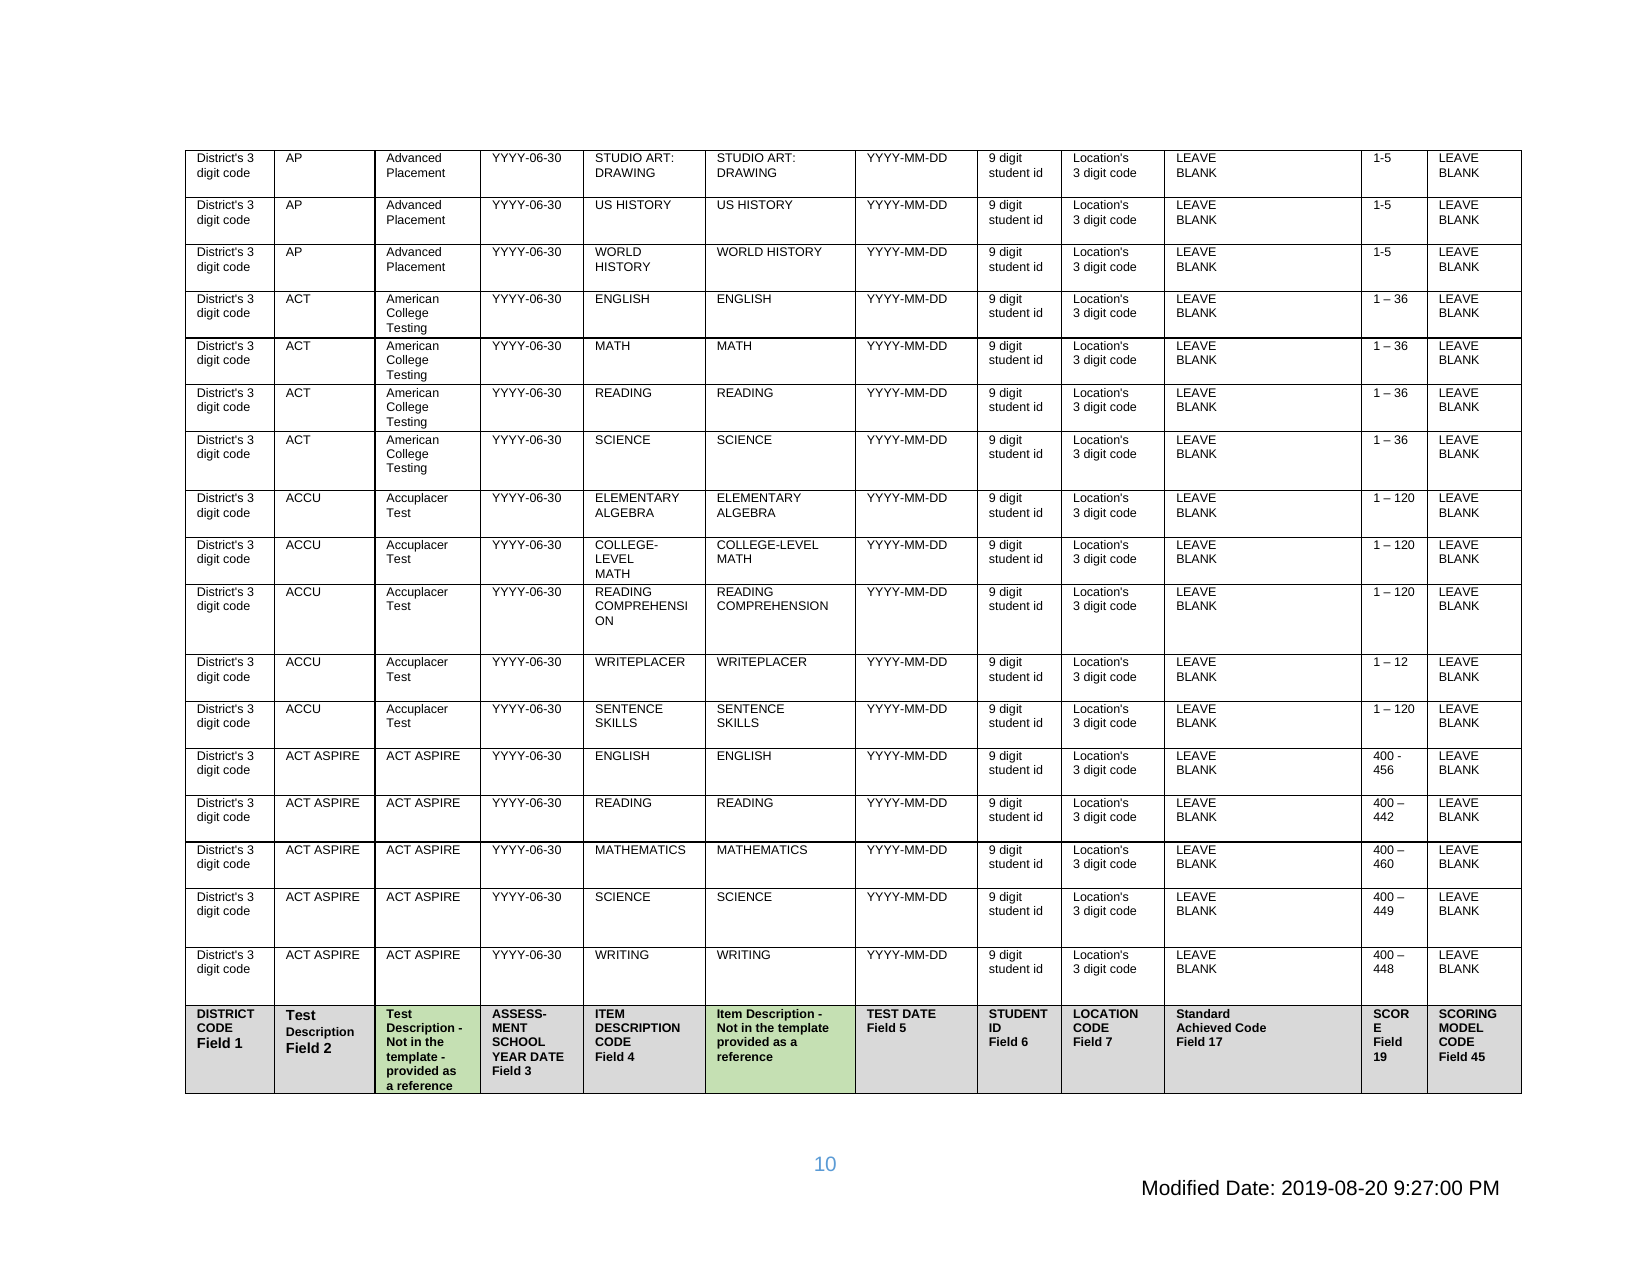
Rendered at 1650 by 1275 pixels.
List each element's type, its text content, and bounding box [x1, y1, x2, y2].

table_cell TEST DATE Field 5 [856, 1006, 977, 1093]
table_cell Location's 3 digit code [1062, 948, 1164, 1005]
table_cell ENGLISH [706, 292, 855, 337]
table_cell ACT [275, 292, 374, 337]
table_cell LEAVE BLANK [1428, 889, 1521, 947]
table_cell 1-5 [1362, 151, 1427, 197]
table_cell YYYY-06-30 [481, 749, 583, 794]
table_cell 1 – 36 [1362, 432, 1427, 490]
table_cell YYYY-MM-DD [856, 749, 977, 794]
table_cell LEAVE BLANK [1165, 585, 1361, 654]
table_cell ACT ASPIRE [275, 796, 374, 841]
table_cell Accuplacer Test [376, 655, 480, 701]
table_cell 1-5 [1362, 245, 1427, 291]
table_cell COLLEGE-LEVEL MATH [706, 538, 855, 583]
table_cell WRITEPLACER [584, 655, 705, 701]
table_cell Accuplacer Test [376, 585, 480, 654]
table_cell American College Testing [376, 385, 480, 431]
table_cell READING [584, 385, 705, 431]
table_cell WRITING [584, 948, 705, 1005]
table_cell SCORING MODEL CODE Field 45 [1428, 1006, 1521, 1093]
table_cell LEAVE BLANK [1165, 432, 1361, 490]
table_cell ACT ASPIRE [275, 843, 374, 888]
table_cell YYYY-06-30 [481, 245, 583, 291]
table_cell 9 digit student id [978, 843, 1061, 888]
table_cell ACT [275, 432, 374, 490]
table_cell 400 – 449 [1362, 889, 1427, 947]
table_cell LEAVE BLANK [1165, 151, 1361, 197]
table_cell 9 digit student id [978, 385, 1061, 431]
table_cell 9 digit student id [978, 339, 1061, 384]
table_cell SENTENCE SKILLS [584, 702, 705, 748]
table_cell WRITEPLACER [706, 655, 855, 701]
table_cell YYYY-MM-DD [856, 198, 977, 244]
table_cell WRITING [706, 948, 855, 1005]
table_cell Test Description - Not in the template - provided as a reference [376, 1006, 480, 1093]
table_cell READING [706, 385, 855, 431]
table_cell LEAVE BLANK [1165, 749, 1361, 794]
table_cell 1 – 120 [1362, 702, 1427, 748]
table_cell District's 3 digit code [186, 292, 274, 337]
table_cell ASSESS-MENT SCHOOL YEAR DATE Field 3 [481, 1006, 583, 1093]
table_cell STUDENT ID Field 6 [978, 1006, 1061, 1093]
table_cell Location's 3 digit code [1062, 292, 1164, 337]
table_cell District's 3 digit code [186, 796, 274, 841]
table_cell 400 - 456 [1362, 749, 1427, 794]
table_cell District's 3 digit code [186, 432, 274, 490]
table_cell LEAVE BLANK [1165, 292, 1361, 337]
table_cell YYYY-06-30 [481, 538, 583, 583]
table_cell LEAVE BLANK [1165, 889, 1361, 947]
table_cell 9 digit student id [978, 292, 1061, 337]
table_cell Location's 3 digit code [1062, 385, 1164, 431]
table_cell District's 3 digit code [186, 843, 274, 888]
table_cell MATH [584, 339, 705, 384]
table_cell LEAVE BLANK [1165, 948, 1361, 1005]
table_cell District's 3 digit code [186, 151, 274, 197]
table_cell MATHEMATICS [706, 843, 855, 888]
table_cell AP [275, 151, 374, 197]
table_cell YYYY-MM-DD [856, 245, 977, 291]
table_cell 400 – 442 [1362, 796, 1427, 841]
table_cell STUDIO ART: DRAWING [706, 151, 855, 197]
table_cell YYYY-06-30 [481, 889, 583, 947]
table_cell YYYY-MM-DD [856, 538, 977, 583]
table_cell YYYY-06-30 [481, 385, 583, 431]
table_cell 9 digit student id [978, 245, 1061, 291]
table_cell YYYY-06-30 [481, 702, 583, 748]
table_cell ACCU [275, 585, 374, 654]
table_cell MATH [706, 339, 855, 384]
table_cell ACCU [275, 538, 374, 583]
table_cell LEAVE BLANK [1428, 491, 1521, 537]
table_cell STUDIO ART: DRAWING [584, 151, 705, 197]
table_cell ACT ASPIRE [376, 796, 480, 841]
table_cell Location's 3 digit code [1062, 491, 1164, 537]
table_cell 9 digit student id [978, 151, 1061, 197]
table_cell Location's 3 digit code [1062, 655, 1164, 701]
table_cell YYYY-06-30 [481, 151, 583, 197]
table_cell YYYY-06-30 [481, 292, 583, 337]
table_cell American College Testing [376, 339, 480, 384]
table_cell LEAVE BLANK [1428, 843, 1521, 888]
table_cell WORLD HISTORY [706, 245, 855, 291]
table_cell YYYY-MM-DD [856, 585, 977, 654]
table_cell ACT ASPIRE [275, 889, 374, 947]
table_cell LEAVE BLANK [1165, 702, 1361, 748]
table_cell US HISTORY [584, 198, 705, 244]
table_cell LEAVE BLANK [1428, 151, 1521, 197]
table_cell SCIENCE [584, 432, 705, 490]
table_cell ELEMENTARY ALGEBRA [706, 491, 855, 537]
table_cell District's 3 digit code [186, 889, 274, 947]
table_cell 400 – 448 [1362, 948, 1427, 1005]
table_cell YYYY-06-30 [481, 796, 583, 841]
table_cell YYYY-MM-DD [856, 491, 977, 537]
table_cell 9 digit student id [978, 655, 1061, 701]
table_cell 9 digit student id [978, 702, 1061, 748]
table_cell Location's 3 digit code [1062, 339, 1164, 384]
table_cell LEAVE BLANK [1428, 339, 1521, 384]
table_cell 1 – 36 [1362, 292, 1427, 337]
table_cell YYYY-MM-DD [856, 432, 977, 490]
table_cell 9 digit student id [978, 432, 1061, 490]
table_cell ACT ASPIRE [376, 889, 480, 947]
table_cell ACT ASPIRE [376, 843, 480, 888]
table_cell YYYY-MM-DD [856, 385, 977, 431]
table_cell 400 – 460 [1362, 843, 1427, 888]
table_cell District's 3 digit code [186, 538, 274, 583]
table_cell ACT [275, 339, 374, 384]
table_cell District's 3 digit code [186, 385, 274, 431]
table_cell YYYY-MM-DD [856, 339, 977, 384]
table_cell ACT ASPIRE [376, 749, 480, 794]
table_cell YYYY-06-30 [481, 491, 583, 537]
table_cell 9 digit student id [978, 198, 1061, 244]
table_cell District's 3 digit code [186, 245, 274, 291]
table_cell Location's 3 digit code [1062, 585, 1164, 654]
table_cell LOCATION CODE Field 7 [1062, 1006, 1164, 1093]
table_cell Location's 3 digit code [1062, 702, 1164, 748]
table_cell AP [275, 198, 374, 244]
table_cell Advanced Placement [376, 198, 480, 244]
table_cell District's 3 digit code [186, 655, 274, 701]
table_cell 9 digit student id [978, 796, 1061, 841]
table_cell YYYY-MM-DD [856, 655, 977, 701]
table_cell LEAVE BLANK [1428, 655, 1521, 701]
table_cell ENGLISH [584, 292, 705, 337]
table_cell READING COMPREHENSION [706, 585, 855, 654]
table_cell Item Description - Not in the template provided as a reference [706, 1006, 855, 1093]
table_cell 9 digit student id [978, 538, 1061, 583]
table_cell YYYY-06-30 [481, 655, 583, 701]
table_cell ACT ASPIRE [275, 948, 374, 1005]
table_cell Standard Achieved Code Field 17 [1165, 1006, 1361, 1093]
table_cell LEAVE BLANK [1428, 385, 1521, 431]
table_cell District's 3 digit code [186, 585, 274, 654]
table_cell LEAVE BLANK [1428, 292, 1521, 337]
table_cell SCORE Field 19 [1362, 1006, 1427, 1093]
table_cell ENGLISH [706, 749, 855, 794]
table_cell LEAVE BLANK [1428, 245, 1521, 291]
table_cell LEAVE BLANK [1428, 585, 1521, 654]
table_cell Accuplacer Test [376, 538, 480, 583]
table_cell Location's 3 digit code [1062, 749, 1164, 794]
table_cell 9 digit student id [978, 491, 1061, 537]
table_cell 9 digit student id [978, 889, 1061, 947]
table_cell LEAVE BLANK [1428, 432, 1521, 490]
table_cell ENGLISH [584, 749, 705, 794]
table_cell YYYY-MM-DD [856, 948, 977, 1005]
table_cell 1 – 120 [1362, 538, 1427, 583]
table_cell YYYY-MM-DD [856, 292, 977, 337]
table_cell Location's 3 digit code [1062, 198, 1164, 244]
table_cell 9 digit student id [978, 948, 1061, 1005]
table_cell LEAVE BLANK [1165, 843, 1361, 888]
table_cell YYYY-06-30 [481, 339, 583, 384]
table_cell SCIENCE [706, 889, 855, 947]
table_cell MATHEMATICS [584, 843, 705, 888]
table_cell ELEMENTARY ALGEBRA [584, 491, 705, 537]
table_cell YYYY-06-30 [481, 432, 583, 490]
table_cell District's 3 digit code [186, 702, 274, 748]
table_cell ACT ASPIRE [376, 948, 480, 1005]
table_cell ACT ASPIRE [275, 749, 374, 794]
table_cell WORLD HISTORY [584, 245, 705, 291]
table_cell YYYY-MM-DD [856, 843, 977, 888]
table_cell District's 3 digit code [186, 948, 274, 1005]
table_cell 1 – 120 [1362, 585, 1427, 654]
table_cell 1 – 36 [1362, 385, 1427, 431]
table_cell COLLEGE-LEVEL MATH [584, 538, 705, 583]
table_cell Test Description Field 2 [275, 1006, 374, 1093]
table_cell LEAVE BLANK [1428, 796, 1521, 841]
table_cell LEAVE BLANK [1165, 655, 1361, 701]
table_cell YYYY-06-30 [481, 198, 583, 244]
table_cell Location's 3 digit code [1062, 245, 1164, 291]
table_cell LEAVE BLANK [1165, 491, 1361, 537]
table_cell LEAVE BLANK [1428, 948, 1521, 1005]
table_cell 1 – 36 [1362, 339, 1427, 384]
table_cell 1-5 [1362, 198, 1427, 244]
table_cell American College Testing [376, 432, 480, 490]
table_cell READING [584, 796, 705, 841]
table_cell SCIENCE [706, 432, 855, 490]
table_cell US HISTORY [706, 198, 855, 244]
table_cell LEAVE BLANK [1165, 245, 1361, 291]
table_cell LEAVE BLANK [1165, 796, 1361, 841]
table_cell LEAVE BLANK [1165, 339, 1361, 384]
table_cell Location's 3 digit code [1062, 538, 1164, 583]
table_cell READING [706, 796, 855, 841]
table_cell LEAVE BLANK [1165, 538, 1361, 583]
table_cell READING COMPREHENSION [584, 585, 705, 654]
table_cell 9 digit student id [978, 585, 1061, 654]
table_cell SCIENCE [584, 889, 705, 947]
table_cell LEAVE BLANK [1428, 198, 1521, 244]
table_cell Advanced Placement [376, 151, 480, 197]
table_cell YYYY-MM-DD [856, 702, 977, 748]
table_cell 1 – 120 [1362, 491, 1427, 537]
table_cell YYYY-06-30 [481, 948, 583, 1005]
table_cell Advanced Placement [376, 245, 480, 291]
table_cell YYYY-MM-DD [856, 796, 977, 841]
table_cell AP [275, 245, 374, 291]
table_cell District's 3 digit code [186, 749, 274, 794]
table_cell LEAVE BLANK [1165, 198, 1361, 244]
table_cell Location's 3 digit code [1062, 843, 1164, 888]
table_cell YYYY-06-30 [481, 585, 583, 654]
table_cell ITEM DESCRIPTION CODE Field 4 [584, 1006, 705, 1093]
table_cell YYYY-06-30 [481, 843, 583, 888]
table_cell LEAVE BLANK [1428, 702, 1521, 748]
table_cell 1 – 12 [1362, 655, 1427, 701]
table_cell American College Testing [376, 292, 480, 337]
table_cell Location's 3 digit code [1062, 796, 1164, 841]
table_cell District's 3 digit code [186, 198, 274, 244]
table_cell Accuplacer Test [376, 702, 480, 748]
table_cell District's 3 digit code [186, 339, 274, 384]
table_cell YYYY-MM-DD [856, 889, 977, 947]
table_cell LEAVE BLANK [1428, 538, 1521, 583]
table_cell DISTRICT CODE Field 1 [186, 1006, 274, 1093]
table_cell Location's 3 digit code [1062, 432, 1164, 490]
table_cell ACCU [275, 491, 374, 537]
table_cell YYYY-MM-DD [856, 151, 977, 197]
table_cell LEAVE BLANK [1165, 385, 1361, 431]
table_cell SENTENCE SKILLS [706, 702, 855, 748]
table_cell 9 digit student id [978, 749, 1061, 794]
table_cell ACCU [275, 702, 374, 748]
table_cell Location's 3 digit code [1062, 151, 1164, 197]
table_cell ACT [275, 385, 374, 431]
table_cell ACCU [275, 655, 374, 701]
table_cell District's 3 digit code [186, 491, 274, 537]
table_cell LEAVE BLANK [1428, 749, 1521, 794]
table_cell Location's 3 digit code [1062, 889, 1164, 947]
table_cell Accuplacer Test [376, 491, 480, 537]
